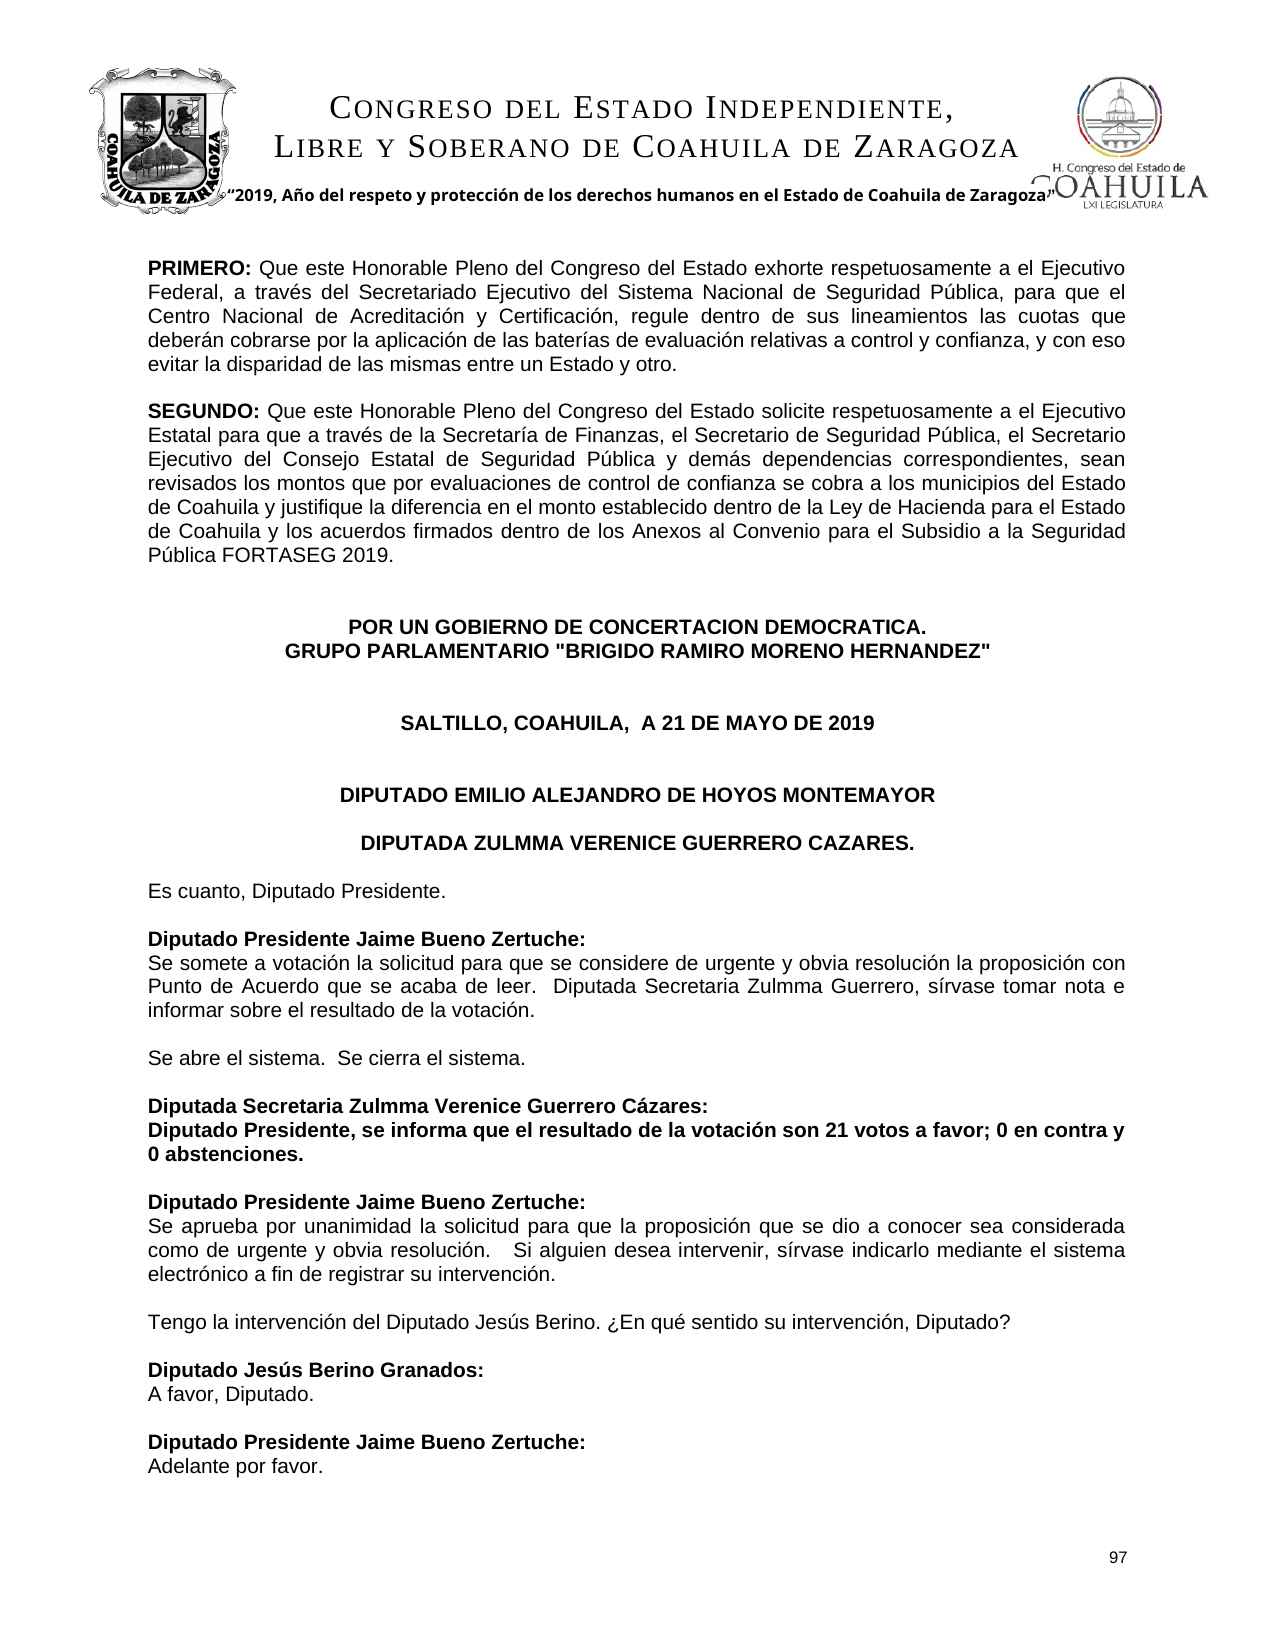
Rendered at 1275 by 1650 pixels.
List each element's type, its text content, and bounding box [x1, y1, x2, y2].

text Diputado Jesús Berino Granados: [148, 1358, 1127, 1382]
text Se abre el sistema. Se cierra el sistema. [148, 1046, 1127, 1070]
picture [88, 68, 237, 214]
text Diputado Presidente Jaime Bueno Zertuche: [148, 1429, 1127, 1453]
text Tengo la intervención del Diputado Jesús Berino. ¿En qué sentido su intervención, Diputado? [148, 1310, 1127, 1334]
text Diputado Presidente Jaime Bueno Zertuche: [148, 926, 1127, 950]
text Se somete a votación la solicitud para que se considere de urgente y obvia resolución la proposición con Punto de Acuerdo que se acaba de leer. Diputada Secretaria Zulmma Guerrero, sírvase tomar nota e informar sobre el resultado de la votación. [148, 950, 1127, 1022]
text A favor, Diputado. [148, 1382, 1127, 1406]
text Adelante por favor. [148, 1453, 1127, 1477]
text PRIMERO: Que este Honorable Pleno del Congreso del Estado exhorte respetuosamente a el Ejecutivo Federal, a través del Secretariado Ejecutivo del Sistema Nacional de Seguridad Pública, para que el Centro Nacional de Acreditación y Certificación, regule dentro de sus lineamientos las cuotas que deberán cobrarse por la aplicación de las baterías de evaluación relativas a control y confianza, y con eso evitar la disparidad de las mismas entre un Estado y otro. [148, 256, 1127, 375]
text SEGUNDO: Que este Honorable Pleno del Congreso del Estado solicite respetuosamente a el Ejecutivo Estatal para que a través de la Secretaría de Finanzas, el Secretario de Seguridad Pública, el Secretario Ejecutivo del Consejo Estatal de Seguridad Pública y demás dependencias correspondientes, sean revisados los montos que por evaluaciones de control de confianza se cobra a los municipios del Estado de Coahuila y justifique la diferencia en el monto establecido dentro de la Ley de Hacienda para el Estado de Coahuila y los acuerdos firmados dentro de los Anexos al Convenio para el Subsidio a la Seguridad Pública FORTASEG 2019. [148, 399, 1127, 567]
picture [1020, 70, 1214, 214]
text Diputada Secretaria Zulmma Verenice Guerrero Cázares: [148, 1094, 1127, 1118]
text DIPUTADA ZULMMA VERENICE GUERRERO CAZARES. [148, 831, 1127, 854]
text DIPUTADO EMILIO ALEJANDRO DE HOYOS MONTEMAYOR [148, 783, 1127, 807]
text Diputado Presidente, se informa que el resultado de la votación son 21 votos a favor; 0 en contra y 0 abstenciones. [148, 1118, 1127, 1166]
text Es cuanto, Diputado Presidente. [148, 878, 1127, 902]
text GRUPO PARLAMENTARIO "BRIGIDO RAMIRO MORENO HERNANDEZ" [148, 639, 1127, 663]
text Diputado Presidente Jaime Bueno Zertuche: [148, 1190, 1127, 1214]
text POR UN GOBIERNO DE CONCERTACION DEMOCRATICA. [148, 615, 1127, 639]
text Se aprueba por unanimidad la solicitud para que la proposición que se dio a conocer sea considerada como de urgente y obvia resolución. Si alguien desea intervenir, sírvase indicarlo mediante el sistema electrónico a fin de registrar su intervención. [148, 1214, 1127, 1286]
text SALTILLO, COAHUILA, A 21 DE MAYO DE 2019 [148, 711, 1127, 735]
